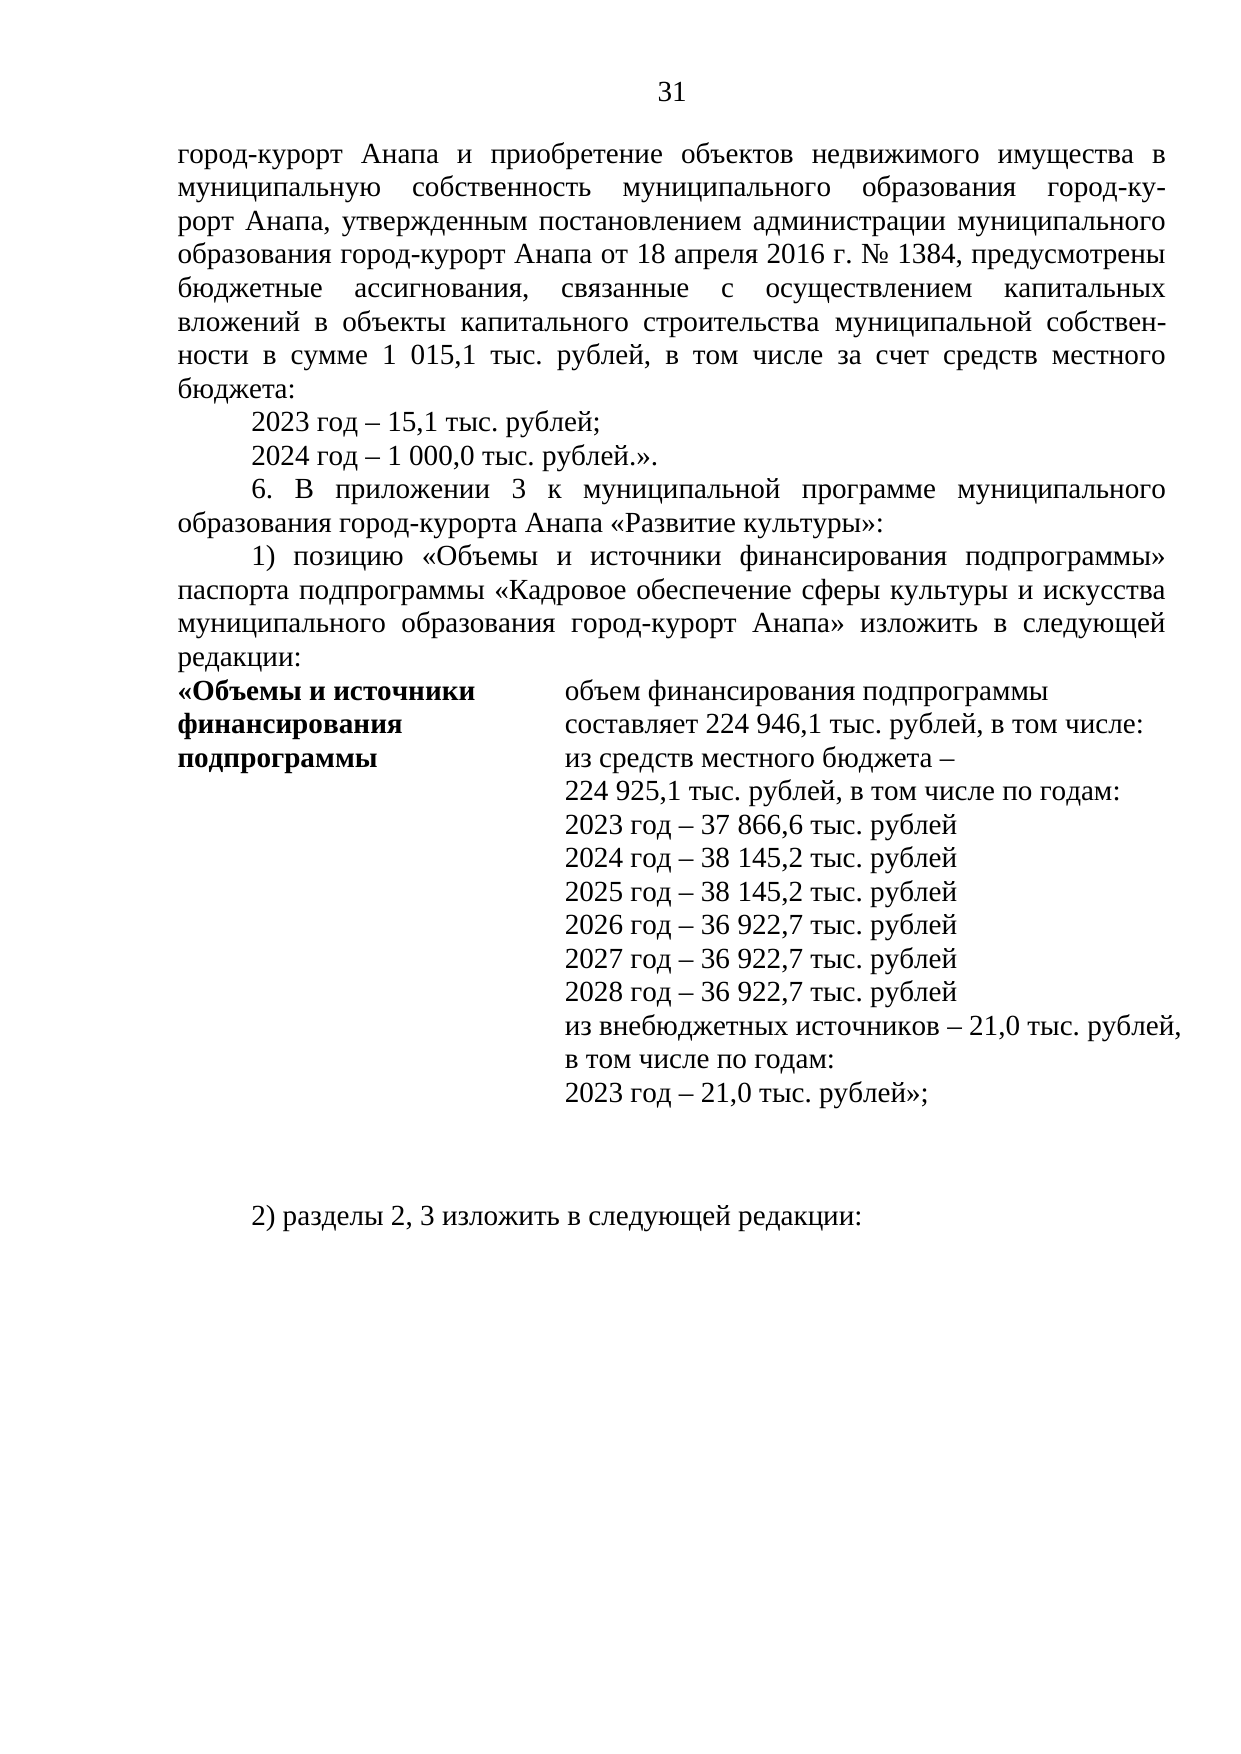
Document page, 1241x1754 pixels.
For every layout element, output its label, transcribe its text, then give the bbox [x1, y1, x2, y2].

text 6. В приложении 3 к муниципальной программе муниципального образования город-курорта Анапа «Развитие культуры»: [177, 471, 1167, 538]
text 2023 год – 15,1 тыс. рублей; [177, 404, 1167, 438]
text 2024 год – 1 000,0 тыс. рублей.». [177, 438, 1167, 471]
text 1) позицию «Объемы и источники финансирования подпрограммы» паспорта подпрограммы «Кадровое обеспечение сферы культуры и искусства муниципального образования город-курорт Анапа» изложить в следующей редакции: [177, 538, 1167, 673]
text 2) разделы 2, 3 изложить в следующей редакции: [177, 1198, 1167, 1231]
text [177, 136, 1167, 404]
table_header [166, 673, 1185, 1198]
